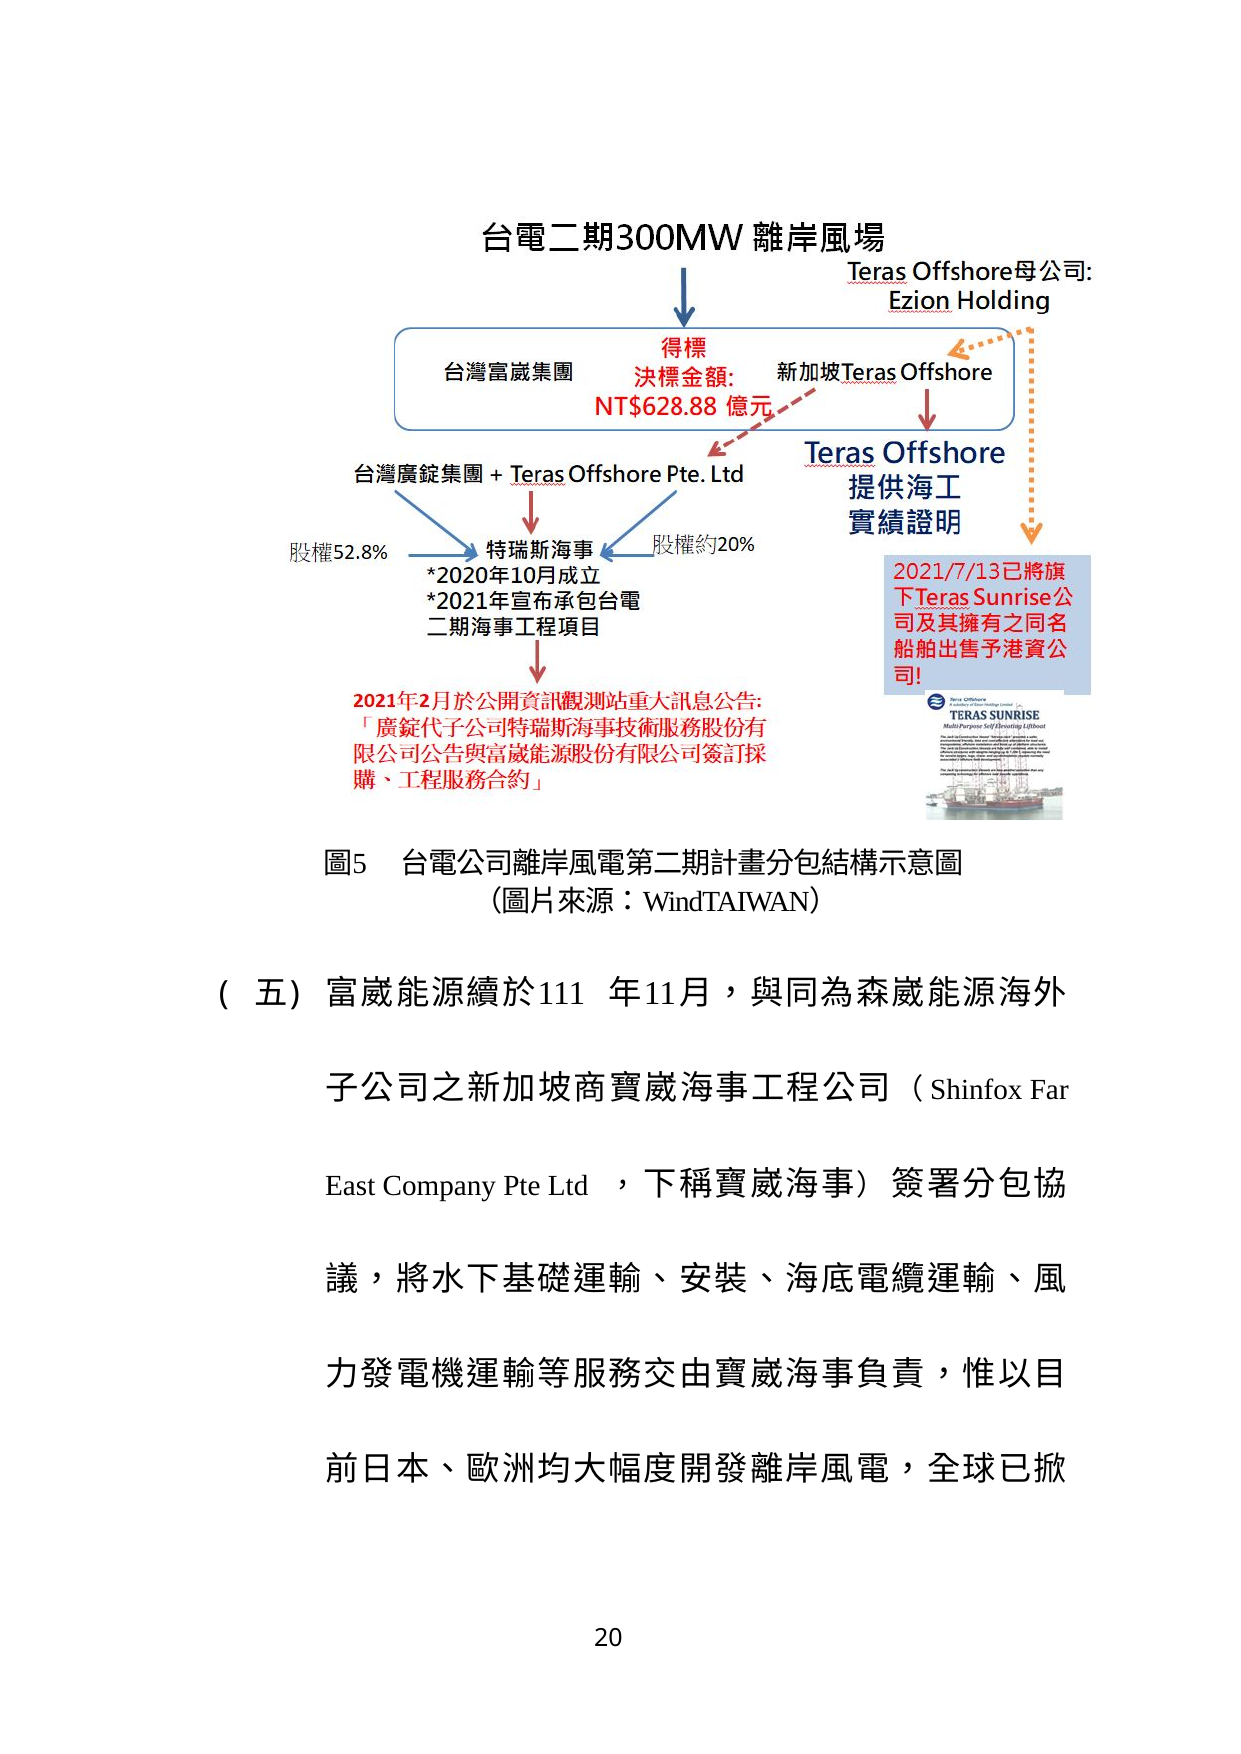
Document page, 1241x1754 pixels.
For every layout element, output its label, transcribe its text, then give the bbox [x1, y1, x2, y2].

picture [254, 184, 1100, 827]
list （圖片來源：WindTAIWAN） [168, 881, 1069, 919]
text 台電公司離岸風電第二期計畫分包結構示意圖 [219, 844, 1069, 881]
